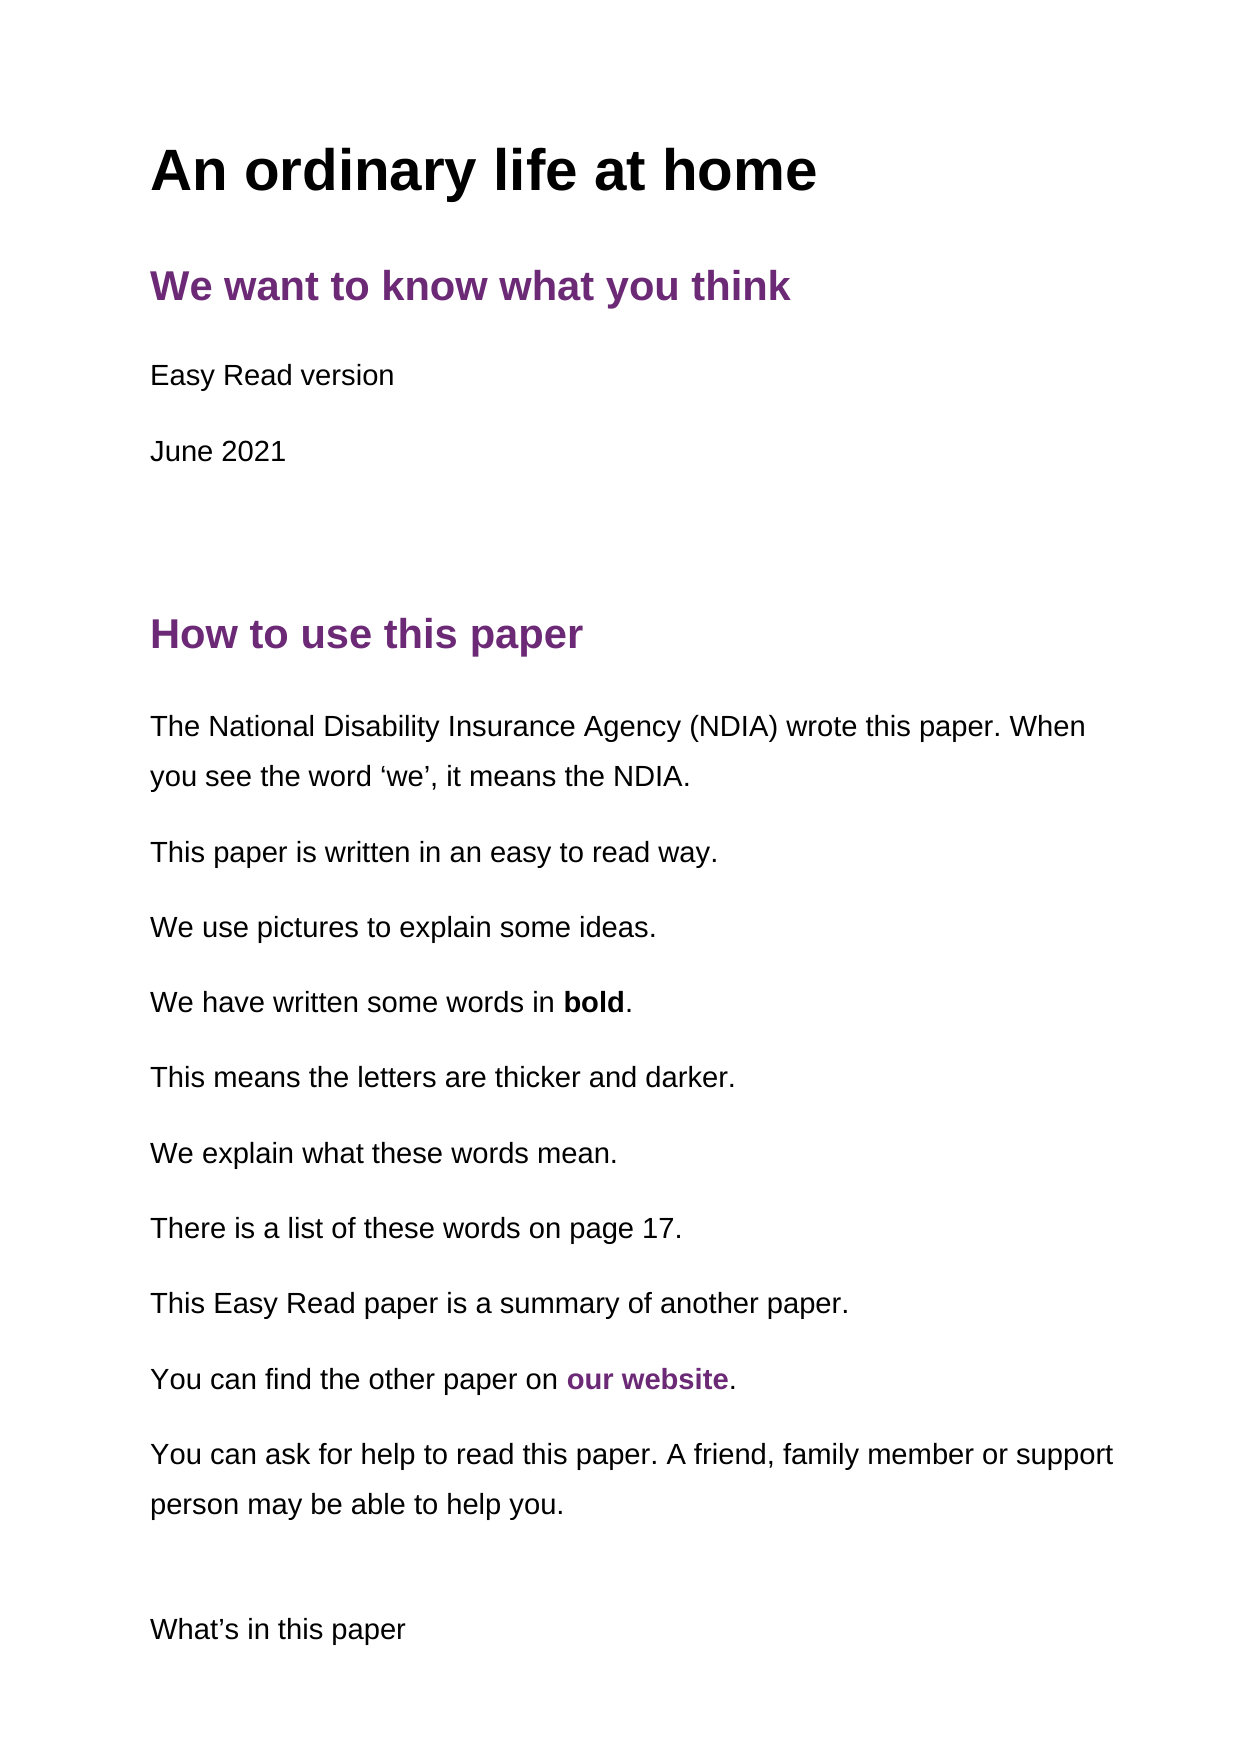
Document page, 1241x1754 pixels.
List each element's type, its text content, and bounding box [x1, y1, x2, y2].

text This Easy Read paper is a summary of another paper. [142, 1283, 1131, 1320]
text Easy Read version [150, 358, 1122, 392]
subtitle We want to know what you think [150, 261, 1122, 309]
text There is a list of these words on page 17. [142, 1208, 1131, 1245]
subtitle An ordinary life at home [150, 136, 1122, 203]
text This means the letters are thicker and darker. [142, 1057, 1131, 1094]
subtitle How to use this paper [150, 609, 1122, 657]
text We explain what these words mean. [142, 1133, 1131, 1169]
text You can find the other paper on our website. [142, 1359, 1131, 1395]
text June 2021 [150, 434, 1122, 467]
text We have written some words in bold. [142, 982, 1131, 1019]
text The National Disability Insurance Agency (NDIA) wrote this paper. When you see the word ‘we’, it means the NDIA. [142, 707, 1131, 793]
text You can ask for help to read this paper. A friend, family member or support person may be able to help you. [142, 1434, 1131, 1523]
text This paper is written in an easy to read way. [142, 831, 1131, 868]
text We use pictures to explain some ideas. [142, 907, 1131, 943]
